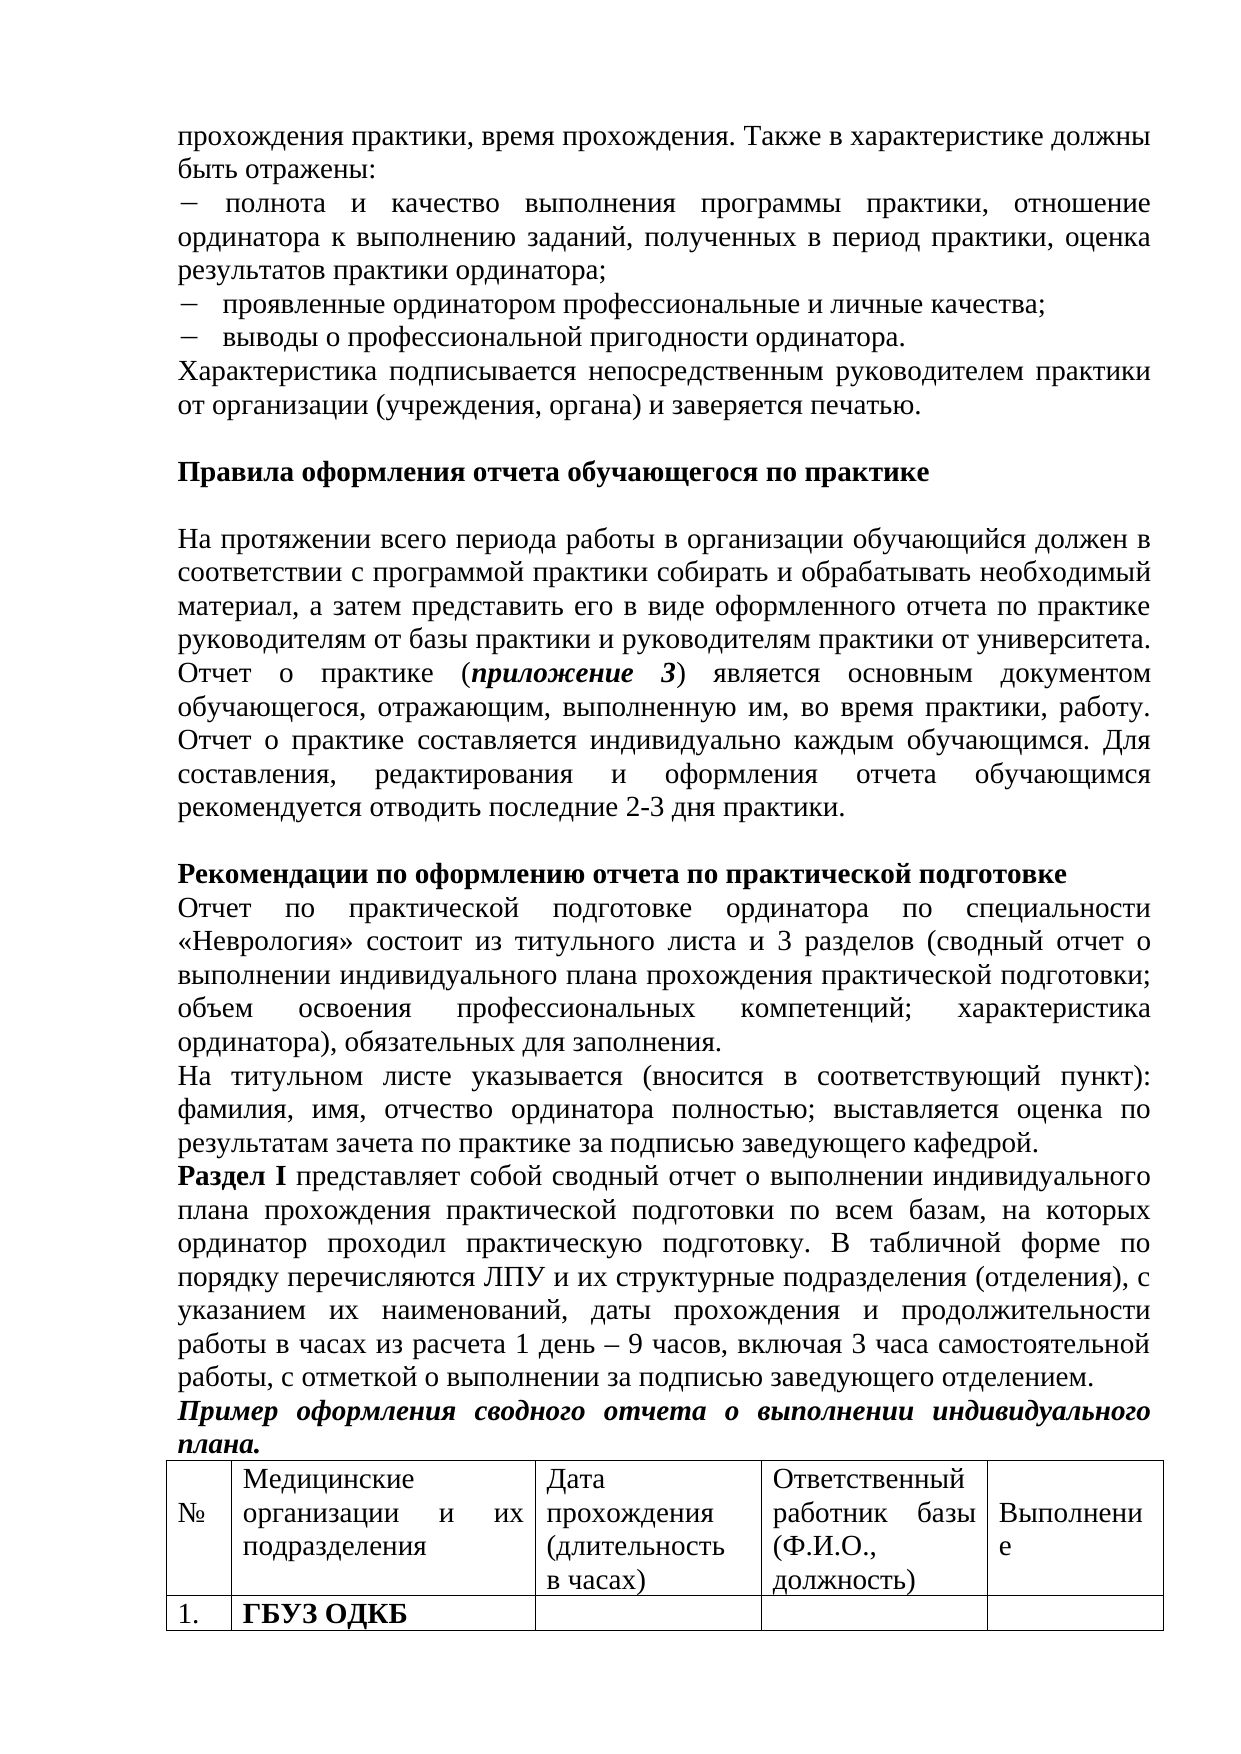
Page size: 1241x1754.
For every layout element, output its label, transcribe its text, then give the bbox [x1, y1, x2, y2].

table_header Выполнение [988, 1461, 1163, 1595]
table_cell [536, 1596, 761, 1630]
text полнота и качество выполнения программы практики, отношение ординатора к выполнению заданий, полученных в период практики, оценка результатов практики ординатора; [177, 185, 1152, 286]
table_header Дата прохождения (длительность в часах) [536, 1461, 761, 1595]
table_cell 1. [167, 1596, 231, 1630]
table_cell [762, 1596, 987, 1630]
text Отчет по практической подготовке ординатора по специальности «Неврология» состоит из титульного листа и 3 разделов (сводный отчет о выполнении индивидуального плана прохождения практической подготовки; объем освоения профессиональных компетенций; характеристика ординатора), обязательных для заполнения. [177, 890, 1152, 1058]
table_header Ответственный работник базы (Ф.И.О., должность) [762, 1461, 987, 1595]
table_header № [167, 1461, 231, 1595]
text На титульном листе указывается (вносится в соответствующий пункт): фамилия, имя, отчество ординатора полностью; выставляется оценка по результатам зачета по практике за подписью заведующего кафедрой. [177, 1058, 1152, 1158]
text Правила оформления отчета обучающегося по практике [177, 454, 1152, 487]
text Пример оформления сводного отчета о выполнении индивидуального плана. [177, 1393, 1152, 1460]
table_header Медицинские организации и их подразделения [232, 1461, 535, 1595]
text Характеристика подписывается непосредственным руководителем практики от организации (учреждения, органа) и заверяется печатью. [177, 353, 1152, 420]
text проявленные ординатором профессиональные и личные качества; [177, 286, 1152, 319]
table_cell ГБУЗ ОДКБ [232, 1596, 535, 1630]
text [177, 118, 1152, 185]
text Рекомендации по оформлению отчета по практической подготовке [177, 856, 1152, 890]
text выводы о профессиональной пригодности ординатора. [177, 319, 1152, 353]
text На протяжении всего периода работы в организации обучающийся должен в соответствии с программой практики собирать и обрабатывать необходимый материал, а затем представить его в виде оформленного отчета по практике руководителям от базы практики и руководителям практики от университета. Отчет о практике (приложение 3) является основным документом обучающегося, отражающим, выполненную им, во время практики, работу. Отчет о практике составляется индивидуально каждым обучающимся. Для составления, редактирования и оформления отчета обучающимся рекомендуется отводить последние 2-3 дня практики. [177, 521, 1152, 823]
table_cell [988, 1596, 1163, 1630]
text Раздел I представляет собой сводный отчет о выполнении индивидуального плана прохождения практической подготовки по всем базам, на которых ординатор проходил практическую подготовку. В табличной форме по порядку перечисляются ЛПУ и их структурные подразделения (отделения), с указанием их наименований, даты прохождения и продолжительности работы в часах из расчета 1 день – 9 часов, включая 3 часа самостоятельной работы, с отметкой о выполнении за подписью заведующего отделением. [177, 1158, 1152, 1393]
